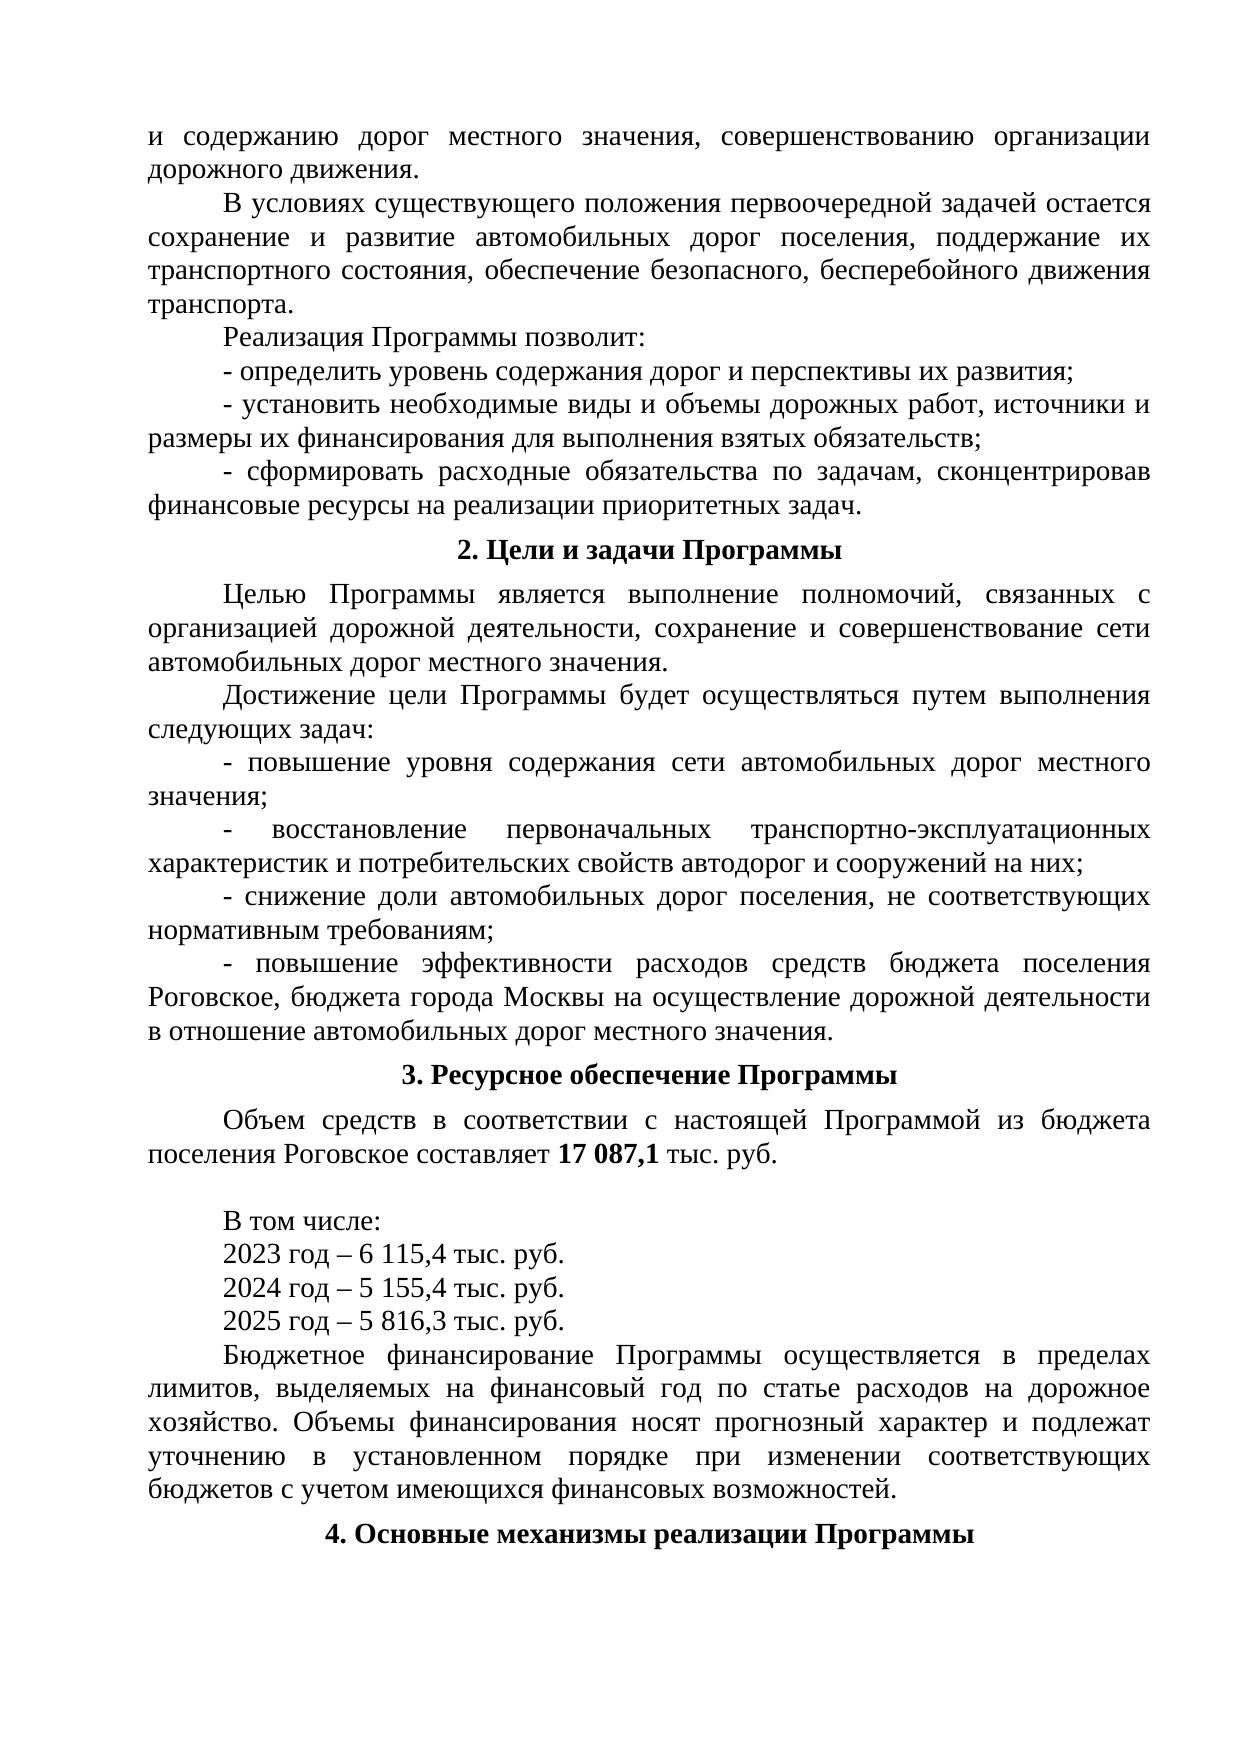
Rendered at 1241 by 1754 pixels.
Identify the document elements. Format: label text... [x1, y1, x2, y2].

subtitle 2. Цели и задачи Программы [148, 532, 1152, 565]
subtitle 3. Ресурсное обеспечение Программы [148, 1057, 1152, 1091]
text - определить уровень содержания дорог и перспективы их развития; [148, 353, 1152, 386]
text 2024 год – 5 155,4 тыс. руб. [148, 1270, 1152, 1303]
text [148, 118, 1152, 185]
text Бюджетное финансирование Программы осуществляется в пределах лимитов, выделяемых на финансовый год по статье расходов на дорожное хозяйство. Объемы финансирования носят прогнозный характер и подлежат уточнению в установленном порядке при изменении соответствующих бюджетов с учетом имеющихся финансовых возможностей. [148, 1337, 1152, 1505]
text Объем средств в соответствии с настоящей Программой из бюджета поселения Роговское составляет 17 087,1 тыс. руб. [148, 1102, 1152, 1169]
text 2023 год – 6 115,4 тыс. руб. [148, 1236, 1152, 1270]
text - повышение эффективности расходов средств бюджета поселения Роговское, бюджета города Москвы на осуществление дорожной деятельности в отношение автомобильных дорог местного значения. [148, 946, 1152, 1046]
text Достижение цели Программы будет осуществляться путем выполнения следующих задач: [148, 677, 1152, 744]
subtitle 4. Основные механизмы реализации Программы [148, 1516, 1152, 1549]
text Целью Программы является выполнение полномочий, связанных с организацией дорожной деятельности, сохранение и совершенствование сети автомобильных дорог местного значения. [148, 577, 1152, 677]
text - установить необходимые виды и объемы дорожных работ, источники и размеры их финансирования для выполнения взятых обязательств; [148, 386, 1152, 453]
text - снижение доли автомобильных дорог поселения, не соответствующих нормативным требованиям; [148, 878, 1152, 946]
text В том числе: [148, 1203, 1152, 1236]
text - повышение уровня содержания сети автомобильных дорог местного значения; [148, 744, 1152, 811]
text - восстановление первоначальных транспортно-эксплуатационных характеристик и потребительских свойств автодорог и сооружений на них; [148, 811, 1152, 878]
text 2025 год – 5 816,3 тыс. руб. [148, 1303, 1152, 1337]
text В условиях существующего положения первоочередной задачей остается сохранение и развитие автомобильных дорог поселения, поддержание их транспортного состояния, обеспечение безопасного, бесперебойного движения транспорта. [148, 185, 1152, 319]
text - сформировать расходные обязательства по задачам, сконцентрировав финансовые ресурсы на реализации приоритетных задач. [148, 453, 1152, 521]
text Реализация Программы позволит: [148, 319, 1152, 353]
